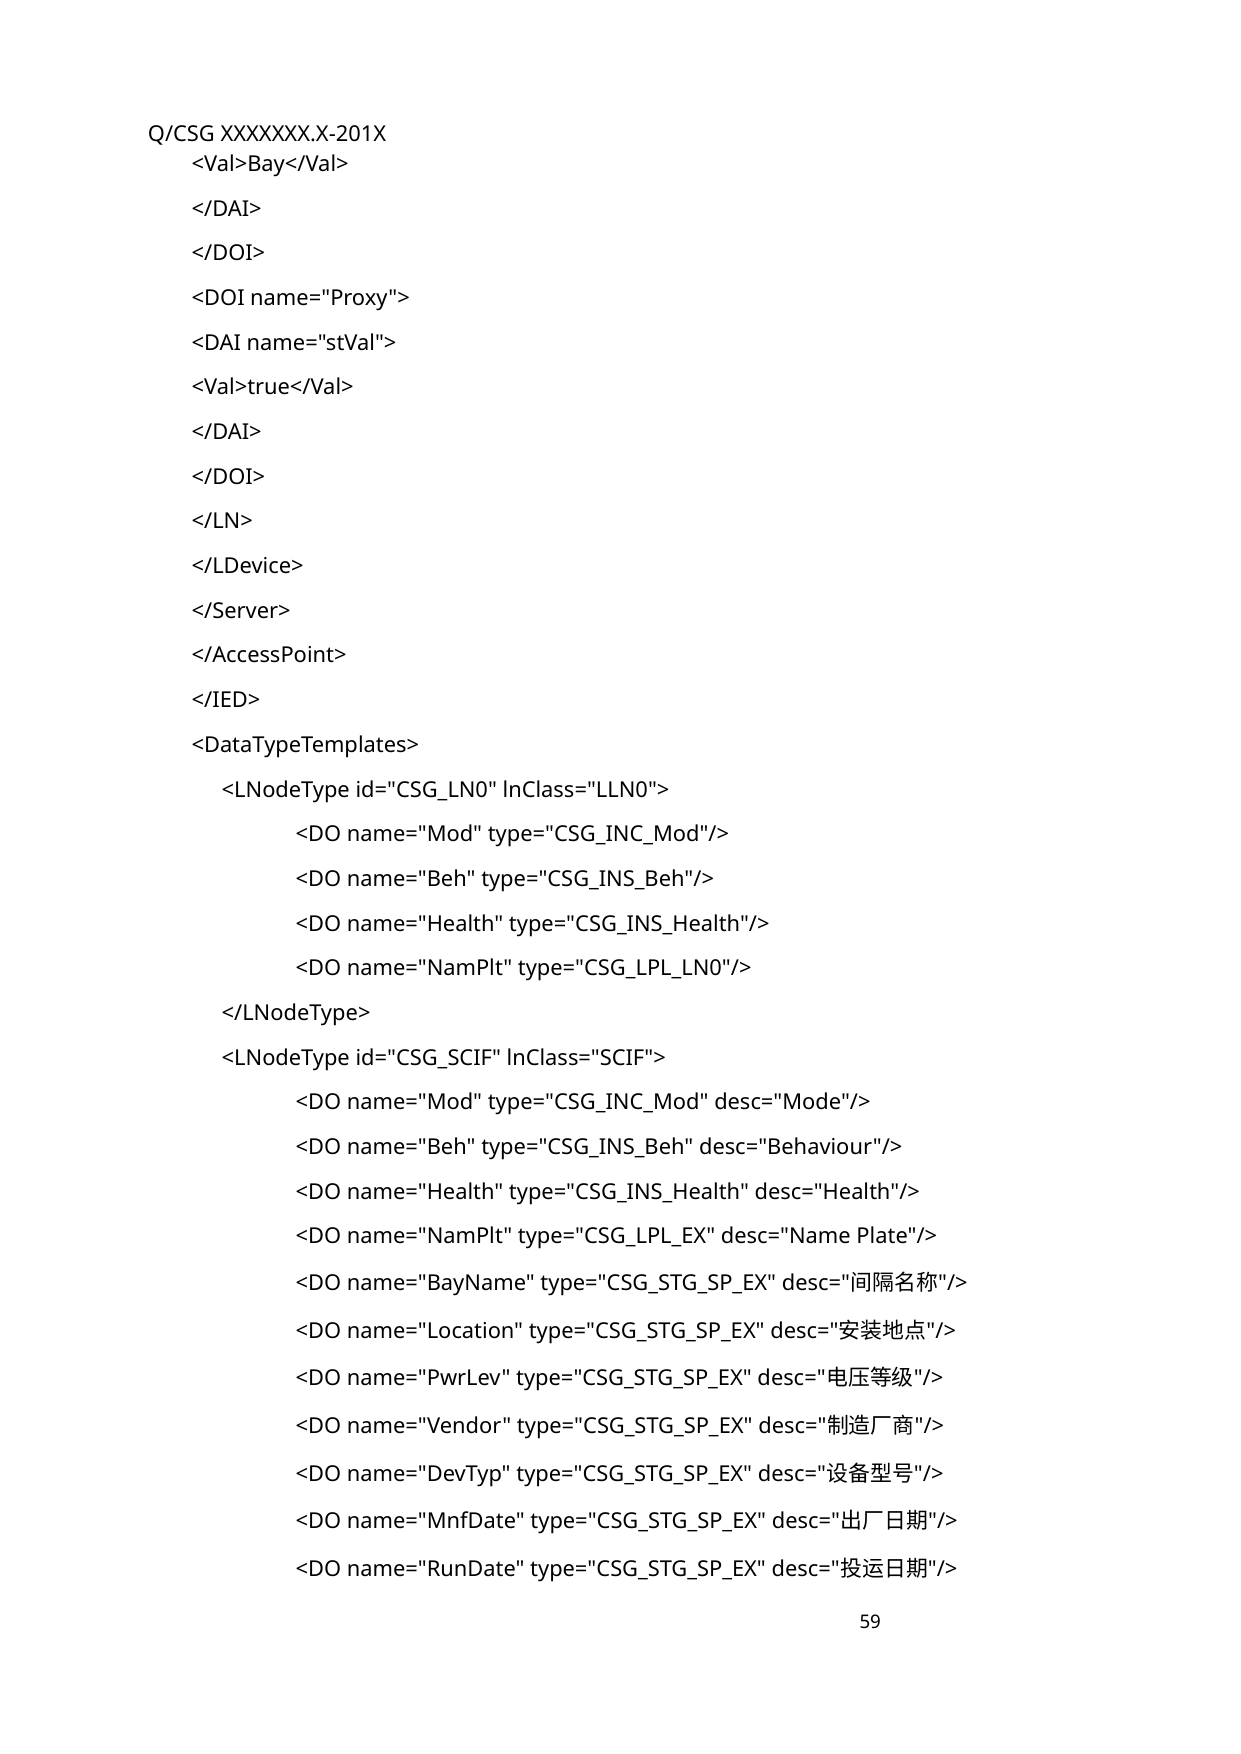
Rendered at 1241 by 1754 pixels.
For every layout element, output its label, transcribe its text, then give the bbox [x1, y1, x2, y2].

text <DO name="Mod" type="CSG_INC_Mod" desc="Mode"/> [148, 1086, 1122, 1116]
text <DataTypeTemplates> [148, 729, 1122, 759]
text <DO name="NamPlt" type="CSG_LPL_EX" desc="Name Plate"/> [148, 1220, 1122, 1250]
text <DO name="BayName" type="CSG_STG_SP_EX" desc="间隔名称"/> [148, 1265, 1122, 1297]
text <DO name="NamPlt" type="CSG_LPL_LN0"/> [148, 952, 1122, 982]
text <DO name="Health" type="CSG_INS_Health" desc="Health"/> [148, 1176, 1122, 1206]
text </DOI> [148, 461, 1122, 491]
text <DO name="Location" type="CSG_STG_SP_EX" desc="安装地点"/> [148, 1313, 1122, 1344]
text </DAI> [148, 416, 1122, 446]
text </Server> [148, 595, 1122, 624]
text <DO name="Beh" type="CSG_INS_Beh"/> [148, 863, 1122, 893]
text <Val>true</Val> [148, 371, 1122, 401]
text </LDevice> [148, 550, 1122, 580]
text <DO name="Health" type="CSG_INS_Health"/> [148, 908, 1122, 937]
text <DO name="MnfDate" type="CSG_STG_SP_EX" desc="出厂日期"/> [148, 1503, 1122, 1535]
text <LNodeType id="CSG_LN0" lnClass="LLN0"> [148, 773, 1122, 803]
text <DO name="Beh" type="CSG_INS_Beh" desc="Behaviour"/> [148, 1131, 1122, 1161]
text </AccessPoint> [148, 639, 1122, 669]
text </DAI> [148, 193, 1122, 222]
text <DO name="PwrLev" type="CSG_STG_SP_EX" desc="电压等级"/> [148, 1360, 1122, 1392]
text <DOI name="Proxy"> [148, 282, 1122, 312]
text <DO name="RunDate" type="CSG_STG_SP_EX" desc="投运日期"/> [148, 1551, 1122, 1582]
text <DO name="Vendor" type="CSG_STG_SP_EX" desc="制造厂商"/> [148, 1408, 1122, 1440]
text </DOI> [148, 237, 1122, 267]
text <LNodeType id="CSG_SCIF" lnClass="SCIF"> [148, 1042, 1122, 1071]
text </LNodeType> [148, 997, 1122, 1027]
text <Val>Bay</Val> [148, 148, 1122, 178]
text </LN> [148, 505, 1122, 535]
text <DO name="DevTyp" type="CSG_STG_SP_EX" desc="设备型号"/> [148, 1456, 1122, 1487]
text <DO name="Mod" type="CSG_INC_Mod"/> [148, 818, 1122, 848]
text <DAI name="stVal"> [148, 327, 1122, 356]
text </IED> [148, 684, 1122, 714]
